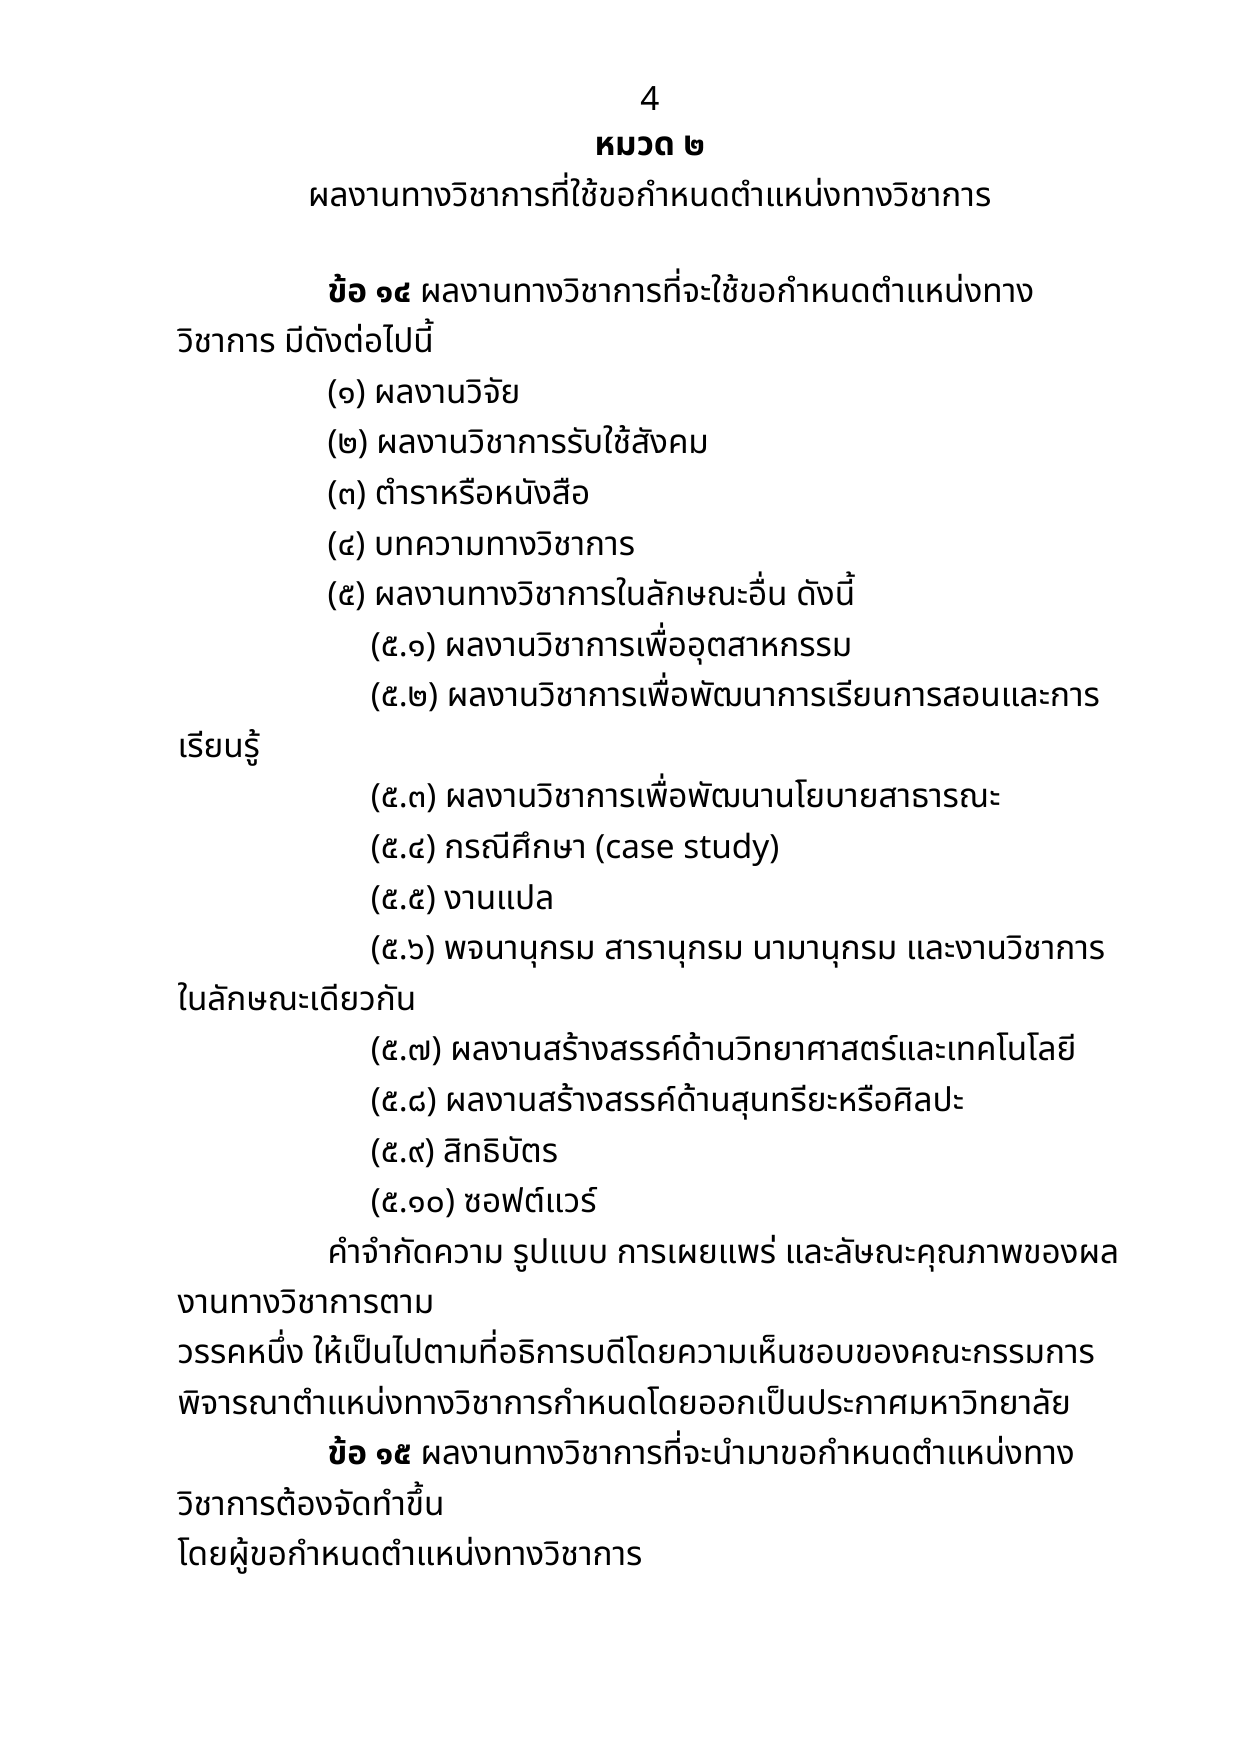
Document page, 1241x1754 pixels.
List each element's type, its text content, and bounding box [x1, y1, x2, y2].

text หมวด ๒ [177, 120, 1122, 171]
text (๕.๕) งานแปล [177, 873, 1122, 924]
text (๕.๘) ผลงานสร้างสรรค์ด้านสุนทรียะหรือศิลปะ [177, 1076, 1122, 1126]
text (๒) ผลงานวิชาการรับใช้สังคม [177, 418, 1122, 469]
text (๔) บทความทางวิชาการ [177, 519, 1122, 570]
text (๑) ผลงานวิจัย [177, 367, 1122, 418]
text (๓) ตำราหรือหนังสือ [177, 469, 1122, 519]
text (๕.๒) ผลงานวิชาการเพื่อพัฒนาการเรียนการสอนและการเรียนรู้ [177, 671, 1122, 772]
text ผลงานทางวิชาการที่ใช้ขอกำหนดตำแหน่งทางวิชาการ [177, 171, 1122, 221]
text (๕.๔) กรณีศึกษา (case study) [177, 823, 1122, 873]
text ข้อ ๑๔ ผลงานทางวิชาการที่จะใช้ขอกำหนดตำแหน่งทางวิชาการ มีดังต่อไปนี้ [177, 267, 1122, 367]
text ข้อ ๑๕ ผลงานทางวิชาการที่จะนำมาขอกำหนดตำแหน่งทางวิชาการต้องจัดทำขึ้น โดยผู้ขอกำหนดตำแหน่งทางวิชาการ [177, 1429, 1122, 1581]
text (๕.๙) สิทธิบัตร [177, 1126, 1122, 1177]
text (๕) ผลงานทางวิชาการในลักษณะอื่น ดังนี้ [177, 570, 1122, 621]
text (๕.๓) ผลงานวิชาการเพื่อพัฒนานโยบายสาธารณะ [177, 772, 1122, 823]
text (๕.๑) ผลงานวิชาการเพื่ออุตสาหกรรม [177, 621, 1122, 671]
text (๕.๖) พจนานุกรม สารานุกรม นามานุกรม และงานวิชาการในลักษณะเดียวกัน [177, 924, 1122, 1025]
text คำจำกัดความ รูปแบบ การเผยแพร่ และลัษณะคุณภาพของผลงานทางวิชาการตาม วรรคหนึ่ง ให้เป็นไปตามที่อธิการบดีโดยความเห็นชอบของคณะกรรมการพิจารณาตำแหน่งทางวิชาการกำหนดโดยออกเป็นประกาศมหาวิทยาลัย [177, 1228, 1122, 1429]
text (๕.๗) ผลงานสร้างสรรค์ด้านวิทยาศาสตร์และเทคโนโลยี [177, 1025, 1122, 1076]
text (๕.๑๐) ซอฟต์แวร์ [177, 1177, 1122, 1228]
